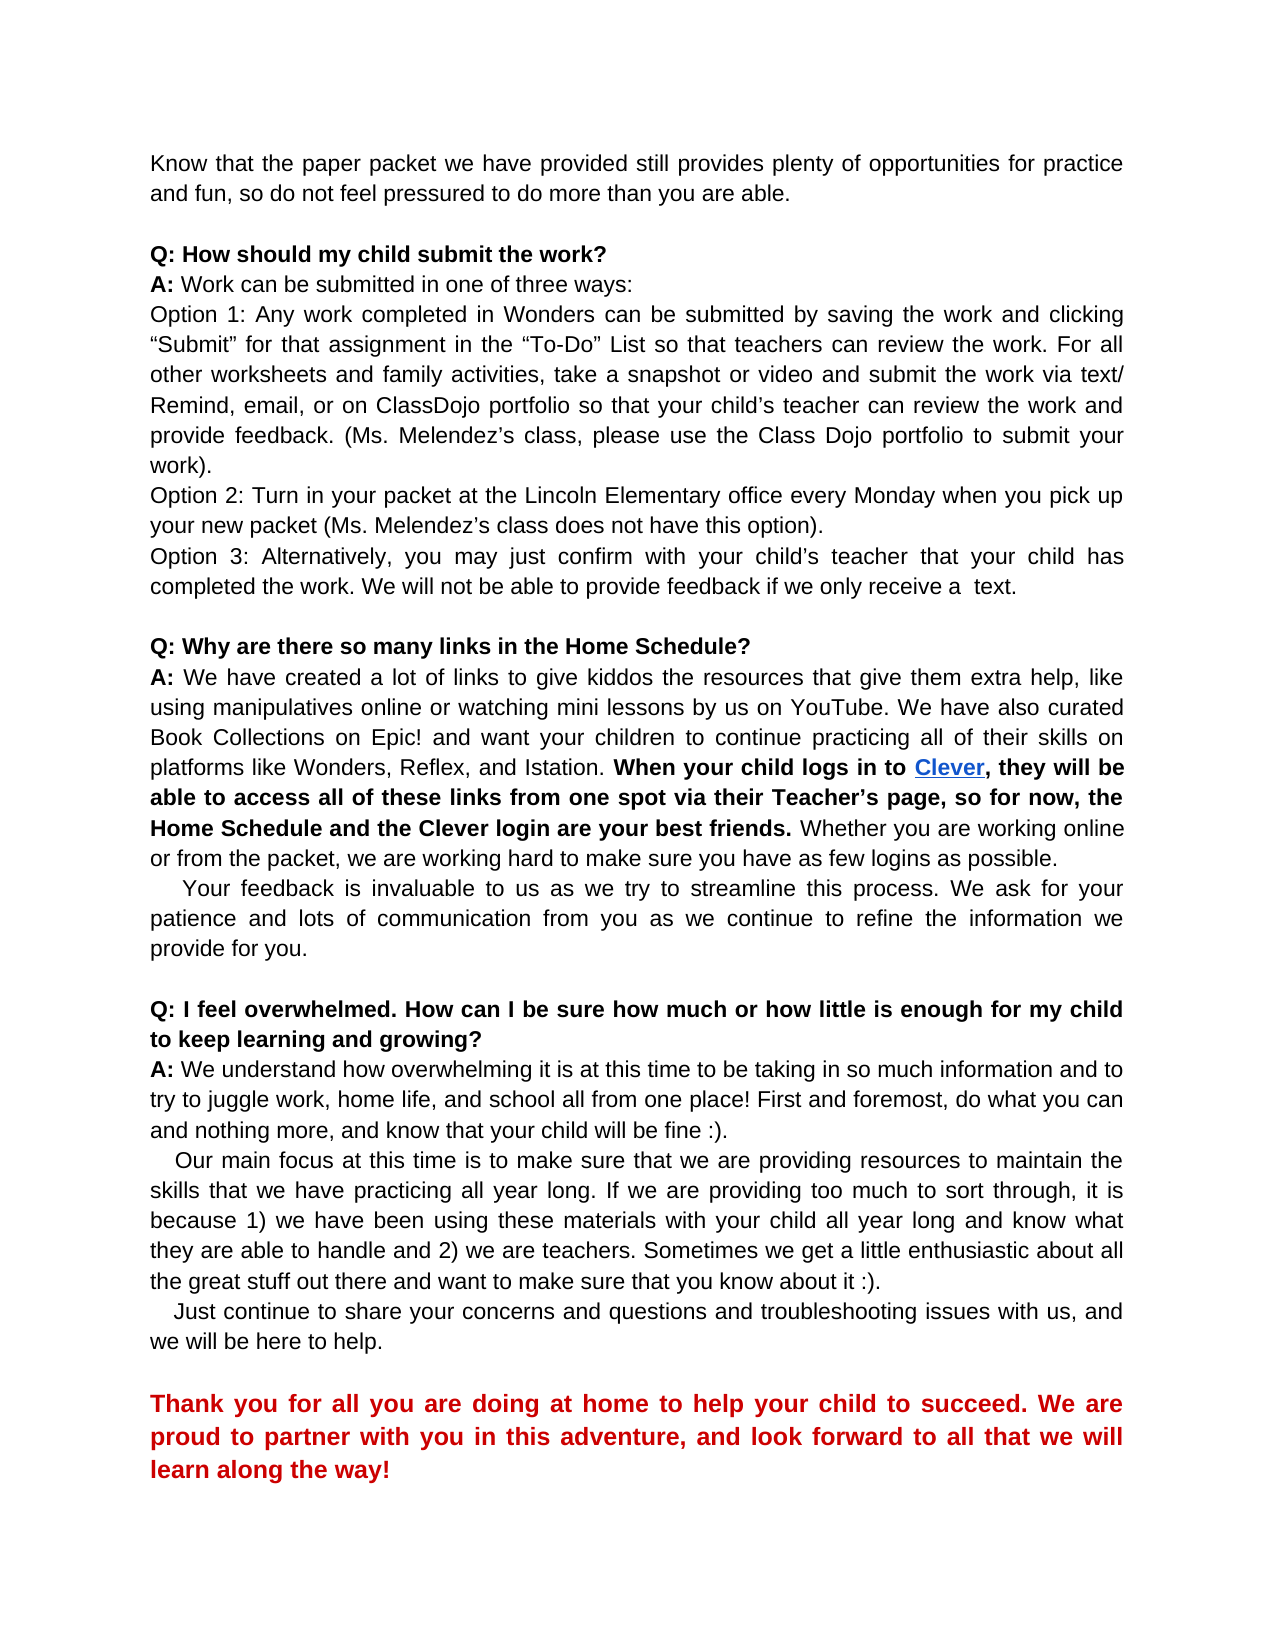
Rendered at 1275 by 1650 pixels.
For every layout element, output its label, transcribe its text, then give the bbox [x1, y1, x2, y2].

text Option 1: Any work completed in Wonders can be submitted by saving the work and clicking “Submit” for that assignment in the “To-Do” List so that teachers can review the work. For all other worksheets and family activities, take a snapshot or video and submit the work via text/ Remind, email, or on ClassDojo portfolio so that your child’s teacher can review the work and provide feedback. (Ms. Melendez’s class, please use the Class Dojo portfolio to submit your work). [150, 301, 1125, 478]
text Q: Why are there so many links in the Home Schedule? [150, 633, 1125, 660]
text Our main focus at this time is to make sure that we are providing resources to maintain the skills that we have practicing all year long. If we are providing too much to sort through, it is because 1) we have been using these materials with your child all year long and know what they are able to handle and 2) we are teachers. Sometimes we get a little enthusiastic about all the great stuff out there and want to make sure that you know about it :). [150, 1147, 1125, 1294]
text Q: I feel overwhelmed. How can I be sure how much or how little is enough for my child to keep learning and growing? [150, 996, 1125, 1052]
text A: Work can be submitted in one of three ways: [150, 271, 1125, 297]
text Q: How should my child submit the work? [150, 241, 1125, 267]
text Option 3: Alternatively, you may just confirm with your child’s teacher that your child has completed the work. We will not be able to provide feedback if we only receive a text. [150, 543, 1125, 599]
text Option 2: Turn in your packet at the Lincoln Elementary office every Monday when you pick up your new packet (Ms. Melendez’s class does not have this option). [150, 482, 1125, 539]
text A: We understand how overwhelming it is at this time to be taking in so much information and to try to juggle work, home life, and school all from one place! First and foremost, do what you can and nothing more, and know that your child will be fine :). [150, 1056, 1125, 1143]
text Your feedback is invaluable to us as we try to streamline this process. We ask for your patience and lots of communication from you as we continue to refine the information we provide for you. [150, 875, 1125, 962]
text Just continue to share your concerns and questions and troubleshooting issues with us, and we will be here to help. [150, 1298, 1125, 1354]
text A: We have created a lot of links to give kiddos the resources that give them extra help, like using manipulatives online or watching mini lessons by us on YouTube. We have also curated Book Collections on Epic! and want your children to continue practicing all of their skills on platforms like Wonders, Reflex, and Istation. When your child logs in to Clever, they will be able to access all of these links from one spot via their Teacher’s page, so for now, the Home Schedule and the Clever login are your best friends. Whether you are working online or from the packet, we are working hard to make sure you have as few logins as possible. [150, 663, 1125, 871]
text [150, 150, 1125, 207]
text Thank you for all you are doing at home to help your child to succeed. We are proud to partner with you in this adventure, and look forward to all that we will learn along the way! [150, 1388, 1125, 1483]
